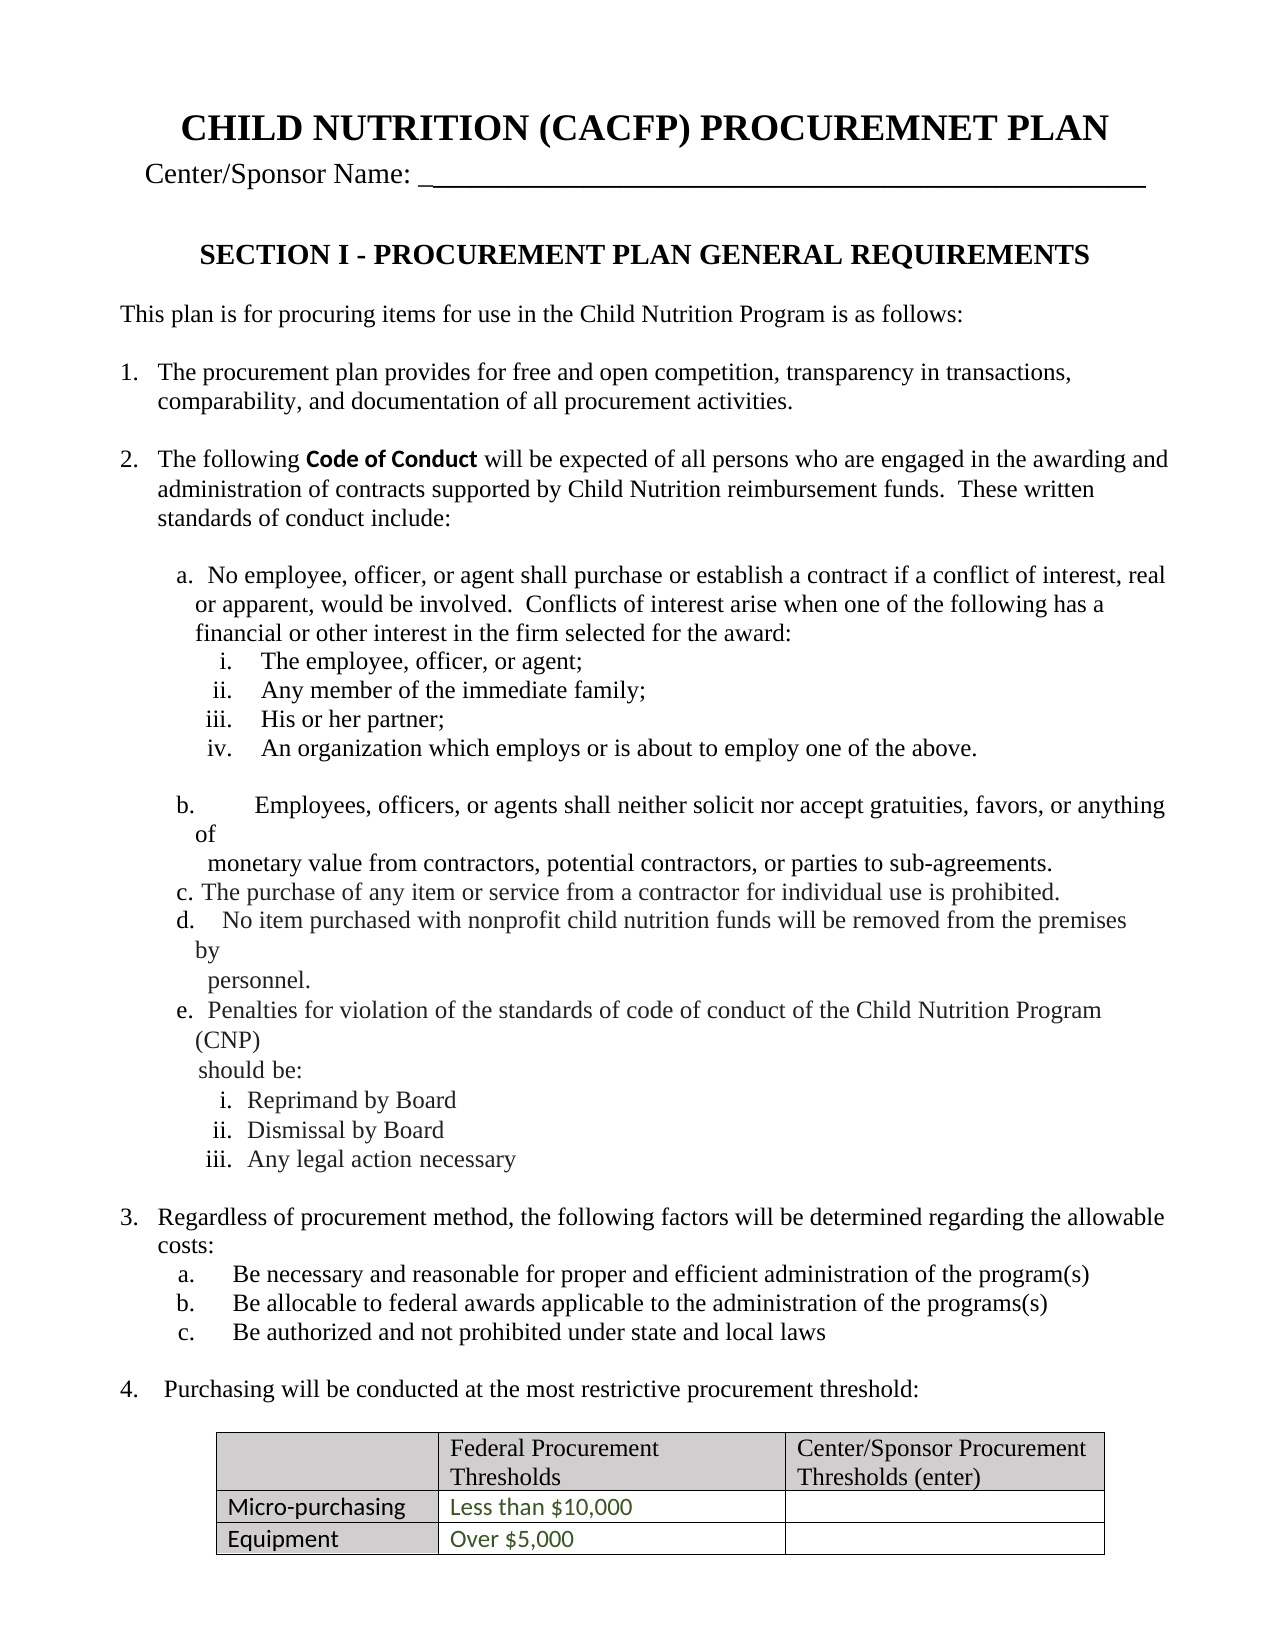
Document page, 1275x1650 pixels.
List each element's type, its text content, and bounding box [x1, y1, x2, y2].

list Penalties for violation of the standards of code of conduct of the Child Nutrition Program (CNP) [176, 995, 1154, 1053]
text 3. Regardless of procurement method, the following factors will be determined regarding the allowable [120, 1202, 1170, 1231]
text Center/Sponsor Name: _______________________________________ [120, 148, 1170, 191]
table_header Center/Sponsor Procurement Thresholds (enter) [786, 1433, 1104, 1490]
list The procurement plan provides for free and open competition, transparency in transactions, comparability, and documentation of all procurement activities. [120, 357, 1170, 414]
list His or her partner; [232, 704, 1170, 733]
list The purchase of any item or service from a contractor for individual use is prohibited. [176, 877, 1170, 906]
list No item purchased with nonprofit child nutrition funds will be removed from the premises by [176, 906, 1150, 964]
list Any member of the immediate family; [232, 675, 1170, 704]
list Be necessary and reasonable for proper and efficient administration of the program(s) [195, 1259, 1170, 1288]
list No employee, officer, or agent shall purchase or establish a contract if a conflict of interest, real or apparent, would be involved. Conflicts of interest arise when one of the following has a financial or other interest in the firm selected for the award: [176, 560, 1170, 646]
table_cell [786, 1523, 1104, 1553]
list The following Code of Conduct will be expected of all persons who are engaged in the awarding and administration of contracts supported by Child Nutrition reimbursement funds. These written standards of conduct include: [120, 443, 1170, 531]
text personnel. [176, 965, 1150, 993]
text costs: [120, 1231, 1170, 1259]
table_cell [786, 1491, 1104, 1522]
text should be: [167, 1055, 1154, 1084]
table_cell Over $5,000 [439, 1523, 785, 1553]
list Employees, officers, or agents shall neither solicit nor accept gratuities, favors, or anything of [176, 790, 1170, 848]
list Be authorized and not prohibited under state and local laws [195, 1317, 1170, 1346]
text 4. Purchasing will be conducted at the most restrictive procurement threshold: [120, 1374, 1170, 1403]
list Be allocable to federal awards applicable to the administration of the programs(s) [195, 1288, 1170, 1317]
list Any legal action necessary [232, 1144, 1170, 1173]
text CHILD NUTRITION (CACFP) PROCUREMNET PLAN [120, 105, 1170, 148]
table_cell Equipment [217, 1523, 438, 1553]
table_cell Micro-purchasing [217, 1491, 438, 1522]
table_cell Less than $10,000 [439, 1491, 785, 1522]
text monetary value from contractors, potential contractors, or parties to sub-agreements. [176, 848, 1170, 877]
list Dismissal by Board [232, 1115, 1170, 1143]
subtitle SECTION I - PROCUREMENT PLAN GENERAL REQUIREMENTS [120, 237, 1170, 271]
table_header [217, 1433, 438, 1490]
list The employee, officer, or agent; [232, 646, 1170, 675]
table_header Federal Procurement Thresholds [439, 1433, 785, 1490]
list Reprimand by Board [232, 1085, 1170, 1114]
text This plan is for procuring items for use in the Child Nutrition Program is as follows: [120, 299, 1170, 328]
list An organization which employs or is about to employ one of the above. [232, 733, 1170, 761]
